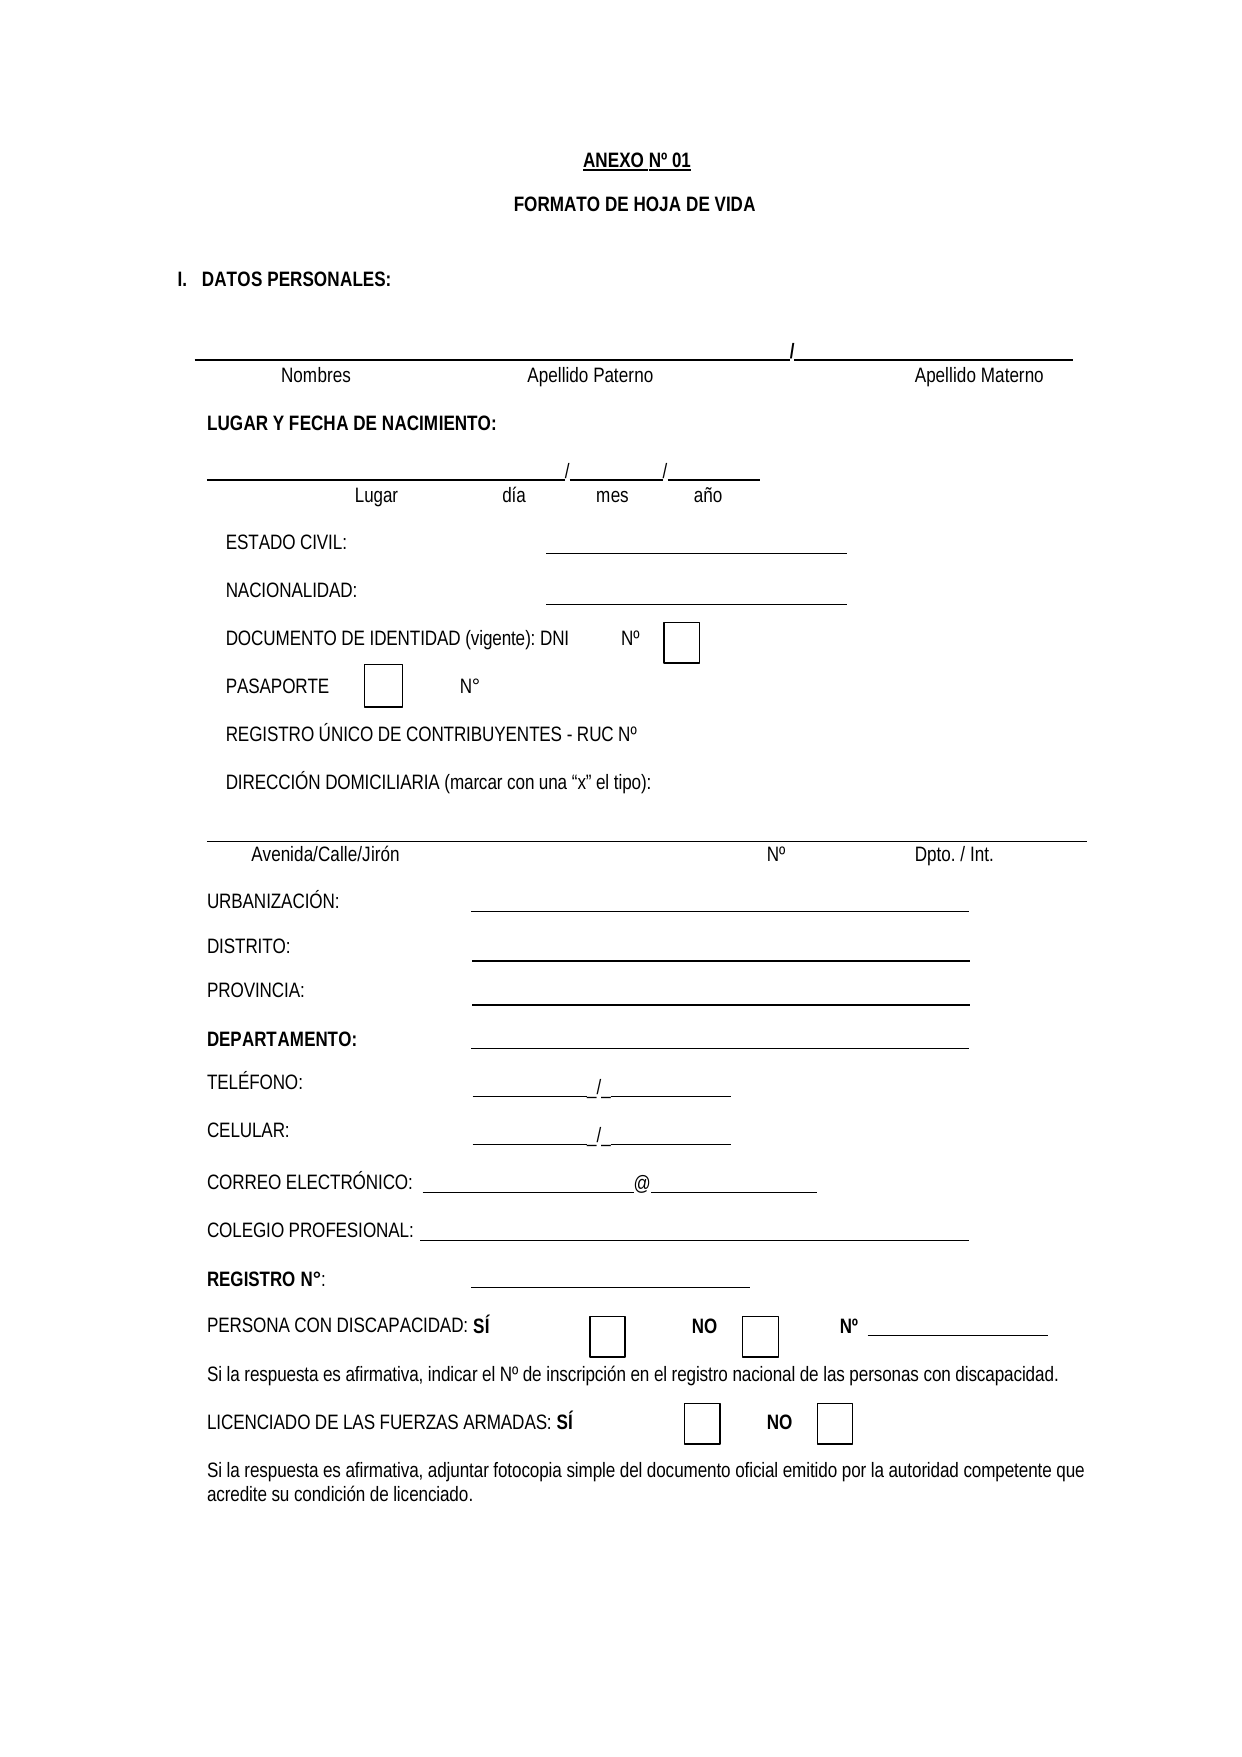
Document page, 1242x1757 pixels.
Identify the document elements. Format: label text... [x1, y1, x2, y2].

text REGISTRO N°: [207, 1266, 1106, 1289]
text I. DATOS PERSONALES: [177, 267, 1106, 290]
text Si la respuesta es afirmativa, indicar el Nº de inscripción en el registro nacional de las personas con discapacidad. [207, 1363, 1098, 1387]
text TELÉFONO: [207, 1071, 329, 1094]
text LICENCIADO DE LAS FUERZAS ARMADAS: SÍ NO [207, 1410, 1106, 1434]
text URBANIZACIÓN: [207, 890, 1106, 913]
text PROVINCIA: [207, 978, 1106, 1002]
text PERSONA CON DISCAPACIDAD: SÍ NO Nº [207, 1314, 1106, 1337]
text FORMATO DE HOJA DE VIDA [164, 192, 1104, 216]
text Si la respuesta es afirmativa, adjuntar fotocopia simple del documento oficial emitido por la autoridad competente que acredite su condición de licenciado. [207, 1458, 1099, 1506]
text REGISTRO ÚNICO DE CONTRIBUYENTES - RUC Nº [226, 722, 1097, 746]
text CELULAR: [207, 1119, 315, 1142]
text COLEGIO PROFESIONAL: [207, 1218, 1106, 1242]
text DIRECCIÓN DOMICILIARIA (marcar con una “x” el tipo): [226, 770, 1097, 794]
text / [194, 339, 1106, 363]
text LUGAR Y FECHA DE NACIMIENTO: [207, 410, 1106, 434]
text _/_ [472, 1074, 1106, 1098]
text Nombres Apellido Paterno Apellido Materno [281, 363, 1106, 387]
text DEPARTAMENTO: [207, 1027, 1106, 1050]
text PASAPORTE N° [226, 674, 1097, 698]
text Avenida/Calle/Jirón Nº Dpto. / Int. [251, 842, 1106, 866]
text ANEXO Nº 01 [566, 147, 708, 171]
text NACIONALIDAD: [226, 578, 1097, 602]
text _/_ [472, 1122, 1106, 1146]
text / / Lugar día mes año [207, 459, 769, 507]
text DISTRITO: [207, 934, 1106, 958]
text ESTADO CIVIL: [226, 530, 1097, 554]
text CORREO ELECTRÓNICO: @ [207, 1170, 1106, 1194]
text DOCUMENTO DE IDENTIDAD (vigente): DNI Nº [226, 626, 1097, 650]
